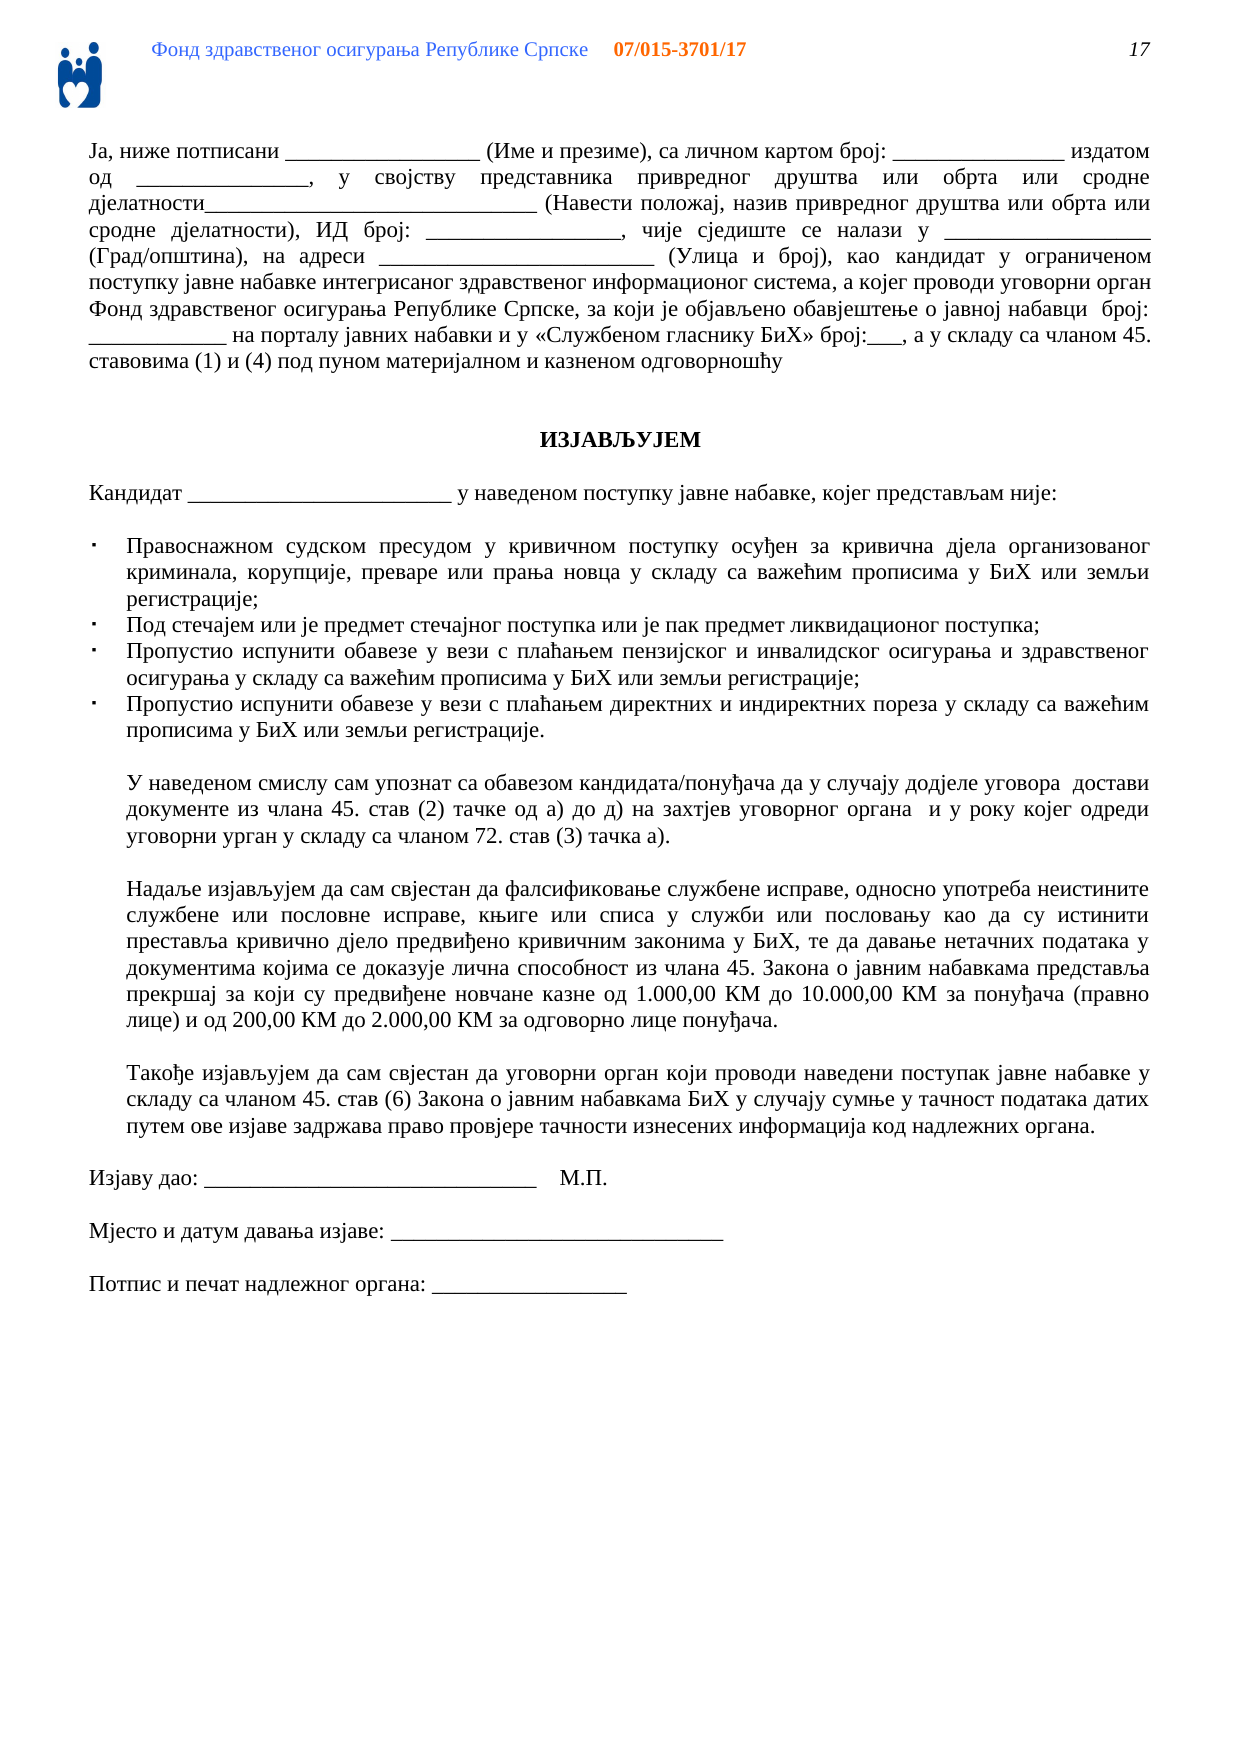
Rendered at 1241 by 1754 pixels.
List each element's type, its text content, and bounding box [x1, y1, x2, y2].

list Правоснажном судском пресудом у кривичном поступку осуђен за кривична дјела организованог криминала, корупције, преваре или прања новца у складу са важећим прописима у БиХ или земљи регистрације; [89, 532, 1152, 611]
text Такође изјављујем да сам свјестан да уговорни орган који проводи наведени поступак јавне набавке у складу са чланом 45. став (6) Закона о јавним набавкама БиХ у случају сумње у тачност података датих путем ове изјаве задржава право провјере тачности изнесених информација код надлежних органа. [126, 1059, 1152, 1138]
text Потпис и печат надлежног органа: _________________ [89, 1270, 1152, 1296]
text Ја, ниже потписани _________________ (Име и презиме), са личном картом број: _______________ издатом од _______________, у својству представника привредног друштва или обрта или сродне дјелатности_____________________________ (Навести положај, назив привредног друштва или обрта или сродне дјелатности), ИД број: _________________, чије сједиште се налази у __________________ (Град/општина), на адреси ________________________ (Улица и број), као кандидат у ограниченом поступку јавне набавке интегрисаног здравственог информационог система, а којег проводи уговорни орган Фонд здравственог осигурања Републике Српске, за који је објављено обавјештење о јавној набавци број: ____________ на порталу јавних набавки и у «Службеном гласнику БиХ» број:___, а у складу са чланом 45. ставовима (1) и (4) под пуном материјалном и казненом одговорношћу [89, 137, 1152, 374]
list Под стечајем или је предмет стечајног поступка или је пак предмет ликвидационог поступка; [89, 611, 1152, 637]
text Надаље изјављујем да сам свјестан да фалсификовање службене исправе, односно употреба неистините службене или пословне исправе, књиге или списа у служби или пословању као да су истинити преставља кривично дјело предвиђено кривичним законима у БиХ, те да давање нетачних података у документима којима се доказује лична способност из члана 45. Закона о јавним набавкама представља прекршај за који су предвиђене новчане казне од 1.000,00 КМ до 10.000,00 КМ за понуђача (правно лице) и од 200,00 КМ до 2.000,00 КМ за одговорно лице понуђача. [126, 874, 1152, 1033]
list Пропустио испунити обавезе у вези с плаћањем директних и индиректних пореза у складу са важећим прописима у БиХ или земљи регистрације. [89, 690, 1152, 743]
text ИЗЈАВЉУЈЕМ [89, 427, 1152, 453]
picture [54, 42, 107, 108]
text У наведеном смислу сам упознат са обавезом кандидата/понуђача да у случају додјеле уговора достави документе из члана 45. став (2) тачке од а) до д) на захтјев уговорног органа и у року којег одреди уговорни урган у складу са чланом 72. став (3) тачка а). [126, 769, 1152, 848]
list Пропустио испунити обавезе у вези с плаћањем пензијског и инвалидског осигурања и здравственог осигурања у складу са важећим прописима у БиХ или земљи регистрације; [89, 637, 1152, 690]
text Мјесто и датум давања изјаве: _____________________________ [89, 1217, 1152, 1243]
text Кандидат _______________________ у наведеном поступку јавне набавке, којег представљам није: [89, 479, 1152, 506]
text Изјаву дао: _____________________________ М.П. [89, 1164, 1152, 1191]
